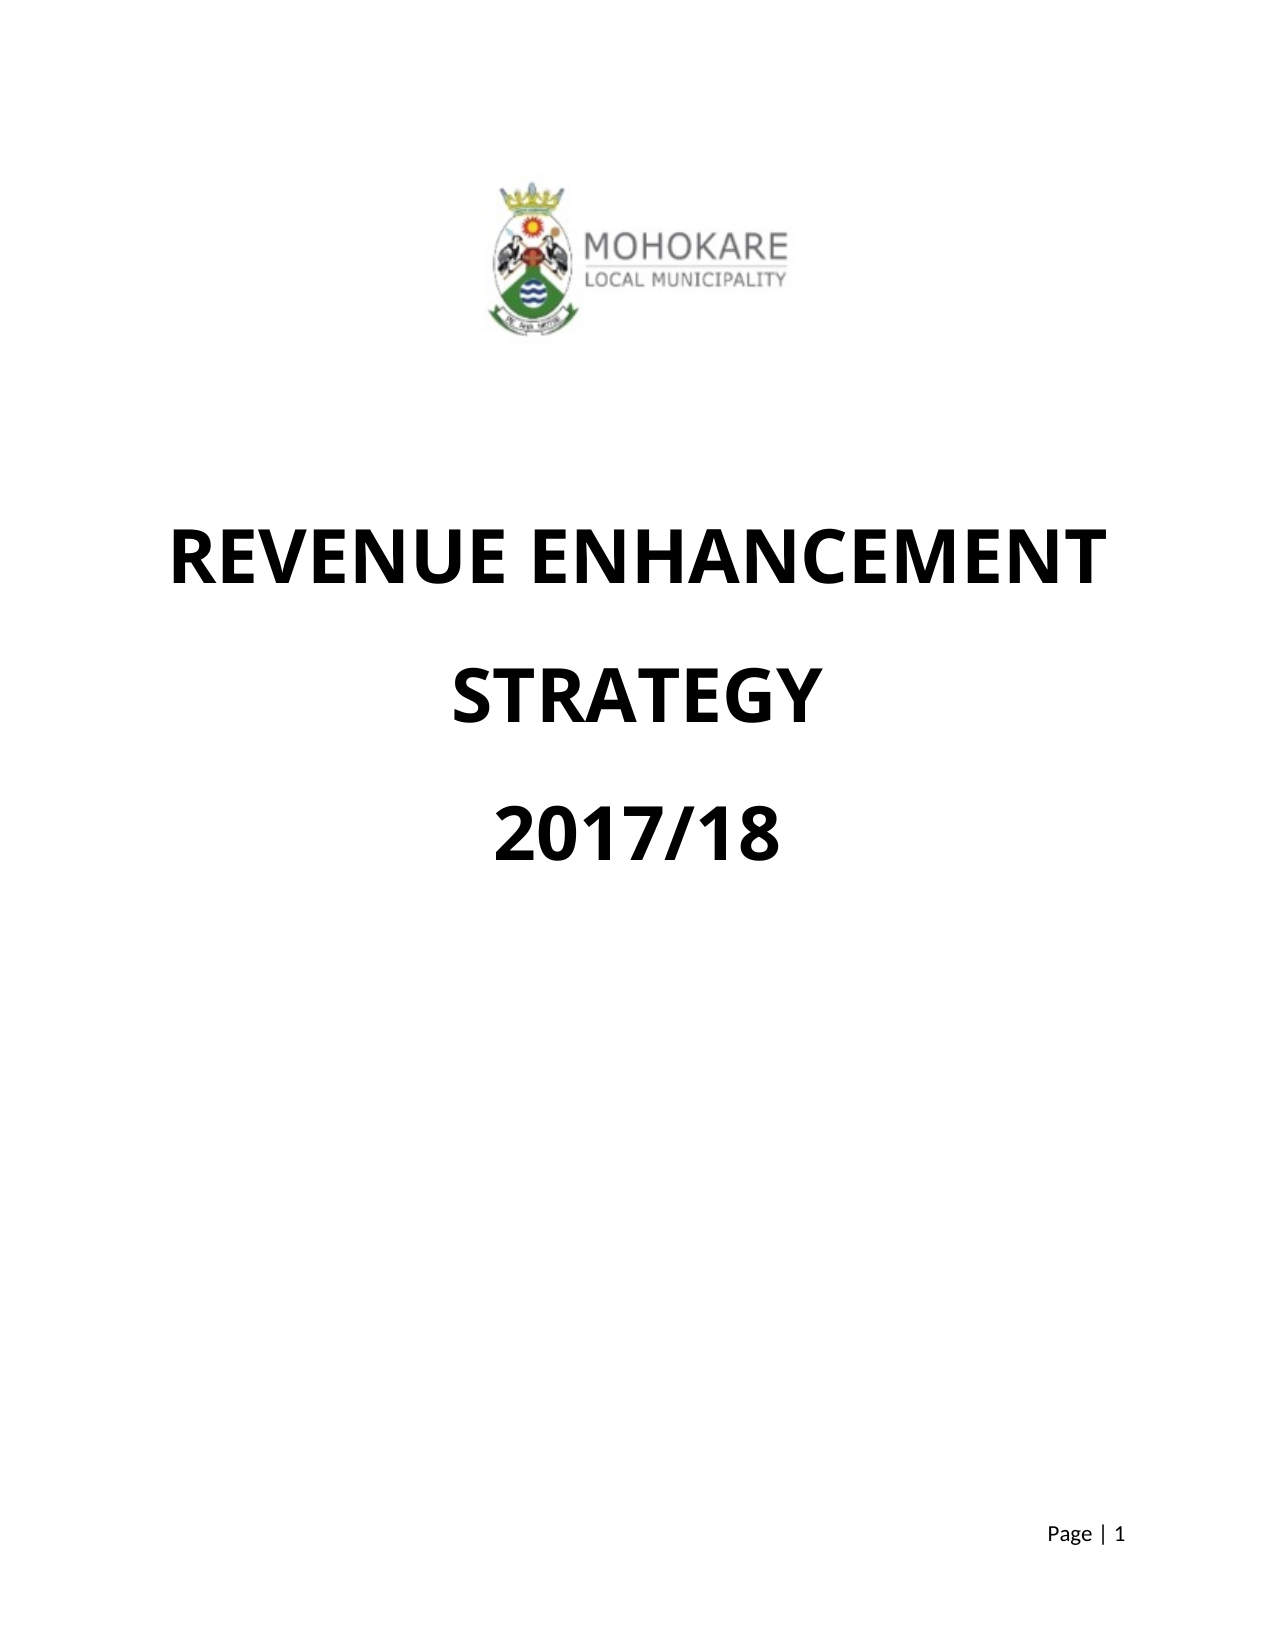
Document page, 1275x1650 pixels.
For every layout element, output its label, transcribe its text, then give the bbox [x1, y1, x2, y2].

picture [459, 150, 816, 367]
text REVENUE ENHANCEMENT [150, 503, 1125, 606]
text STRATEGY [150, 642, 1125, 744]
text 2017/18 [150, 780, 1125, 882]
